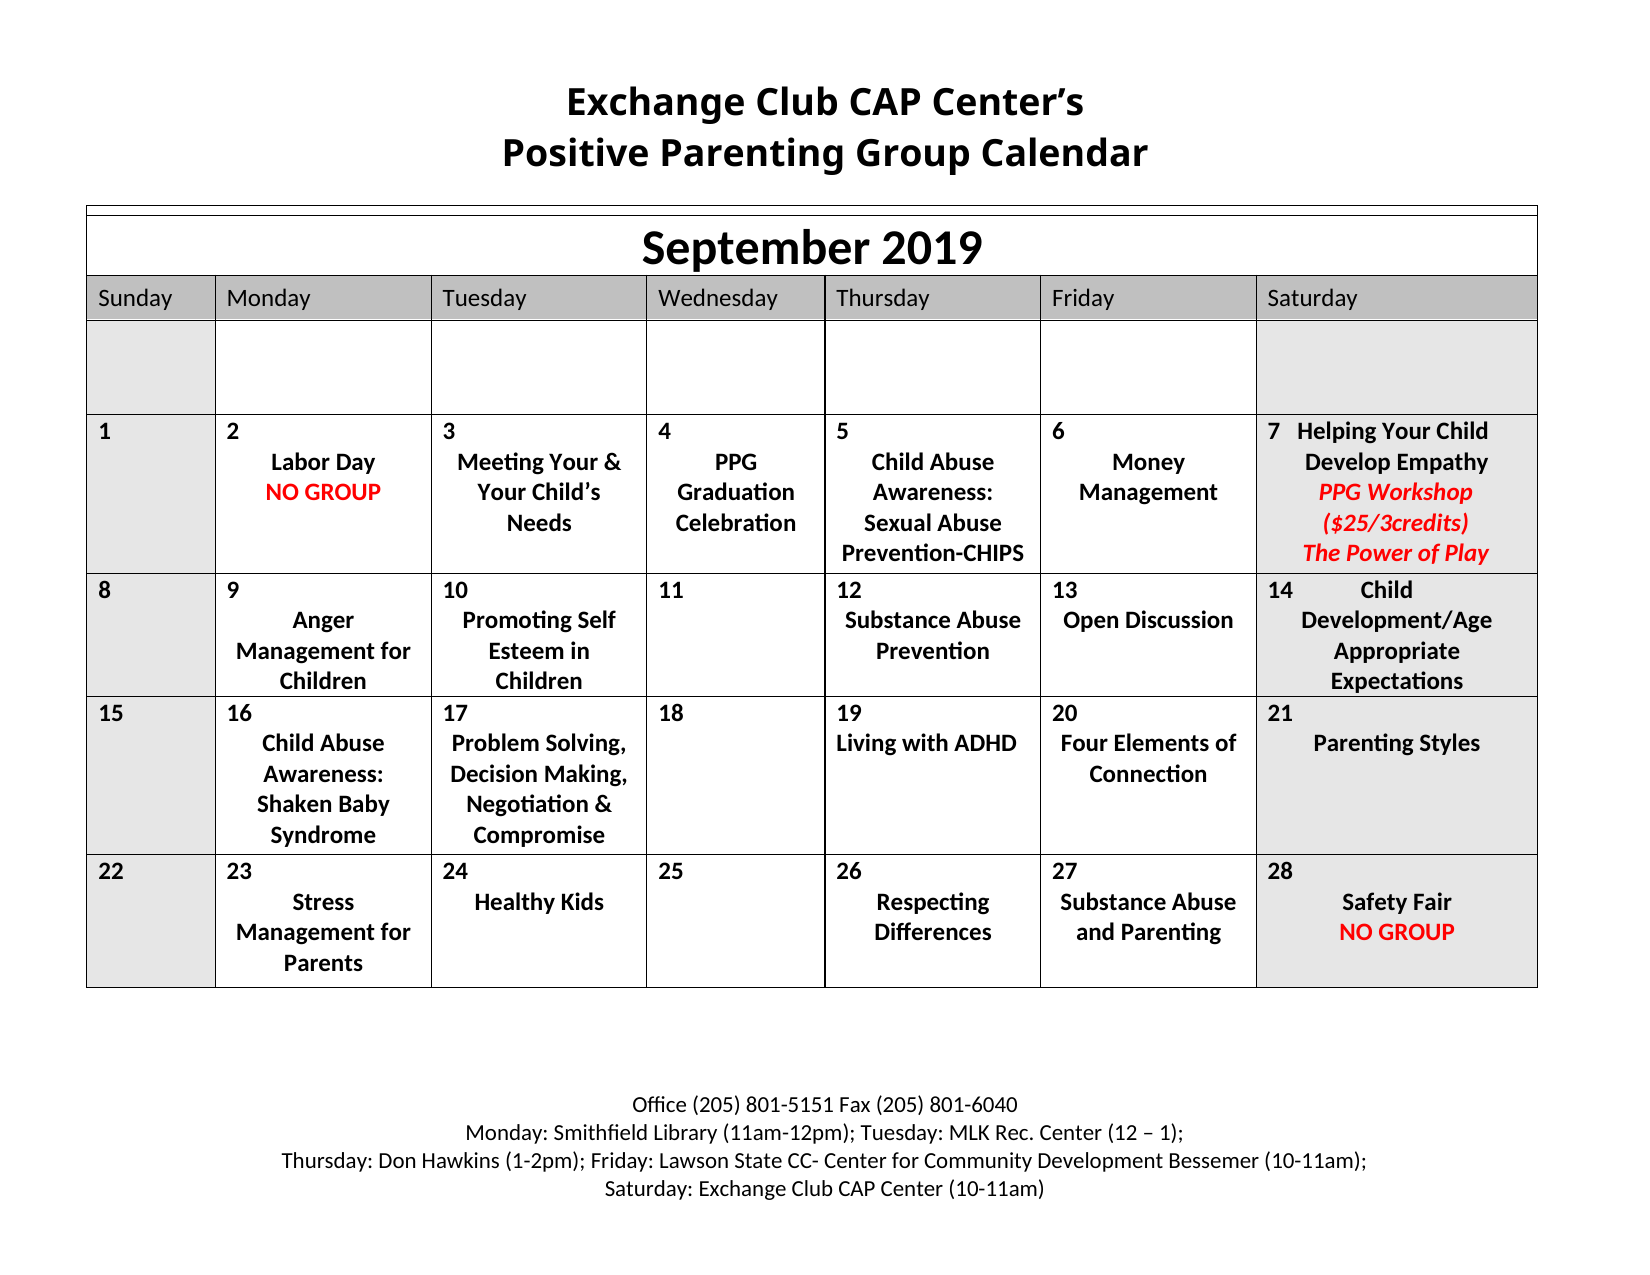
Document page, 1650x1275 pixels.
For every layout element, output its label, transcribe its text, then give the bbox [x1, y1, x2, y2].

table_cell 19 Living with ADHD [826, 697, 1040, 854]
table_cell 7 Helping Your Child Develop Empathy PPG Workshop ($25/3credits) The Power of Play [1257, 415, 1537, 573]
table_cell 9 Anger Management for Children [216, 574, 431, 696]
table_cell 3 Meeting Your & Your Child’s Needs [432, 415, 646, 573]
table_cell 28 Safety Fair NO GROUP [1257, 855, 1537, 987]
table_cell 11 [647, 574, 824, 696]
table_cell 5 Child Abuse Awareness: Sexual Abuse Prevention-CHIPS [826, 415, 1040, 573]
table_cell 10 Promoting Self Esteem in Children [432, 574, 646, 696]
table_cell 22 [87, 855, 215, 987]
table_cell 20 Four Elements of Connection [1041, 697, 1256, 854]
table_cell Wednesday [647, 276, 824, 319]
table_cell [826, 321, 1040, 414]
table_cell 14 Child Development/Age Appropriate Expectations [1257, 574, 1537, 696]
table_cell Monday [216, 276, 431, 319]
table_cell Friday [1041, 276, 1256, 319]
table_cell 23 Stress Management for Parents [216, 855, 431, 987]
table_cell Sunday [87, 276, 215, 319]
table_cell 21 Parenting Styles [1257, 697, 1537, 854]
table_cell [432, 321, 646, 414]
table_cell 13 Open Discussion [1041, 574, 1256, 696]
table_cell [87, 206, 1537, 214]
table_cell 25 [647, 855, 824, 987]
table_cell 2 Labor Day NO GROUP [216, 415, 431, 573]
table_cell 8 [87, 574, 215, 696]
table_cell [647, 321, 824, 414]
table_cell [1041, 321, 1256, 414]
table_cell 26 Respecting Differences [826, 855, 1040, 987]
table_cell September 2019 [87, 216, 1537, 274]
table_cell 27 Substance Abuse and Parenting [1041, 855, 1256, 987]
table_cell 15 [87, 697, 215, 854]
table_cell Thursday [826, 276, 1040, 319]
table_cell 4 PPG Graduation Celebration [647, 415, 824, 573]
table_cell Saturday [1257, 276, 1537, 319]
table_cell [216, 321, 431, 414]
table_cell [87, 321, 215, 414]
table_cell [1257, 321, 1537, 414]
table_cell 12 Substance Abuse Prevention [826, 574, 1040, 696]
table_cell 6 Money Management [1041, 415, 1256, 573]
table_cell 17 Problem Solving, Decision Making, Negotiation & Compromise [432, 697, 646, 854]
table_cell 16 Child Abuse Awareness: Shaken Baby Syndrome [216, 697, 431, 854]
table_cell 1 [87, 415, 215, 573]
table_cell 24 Healthy Kids [432, 855, 646, 987]
table_cell Tuesday [432, 276, 646, 319]
table_cell 18 [647, 697, 824, 854]
